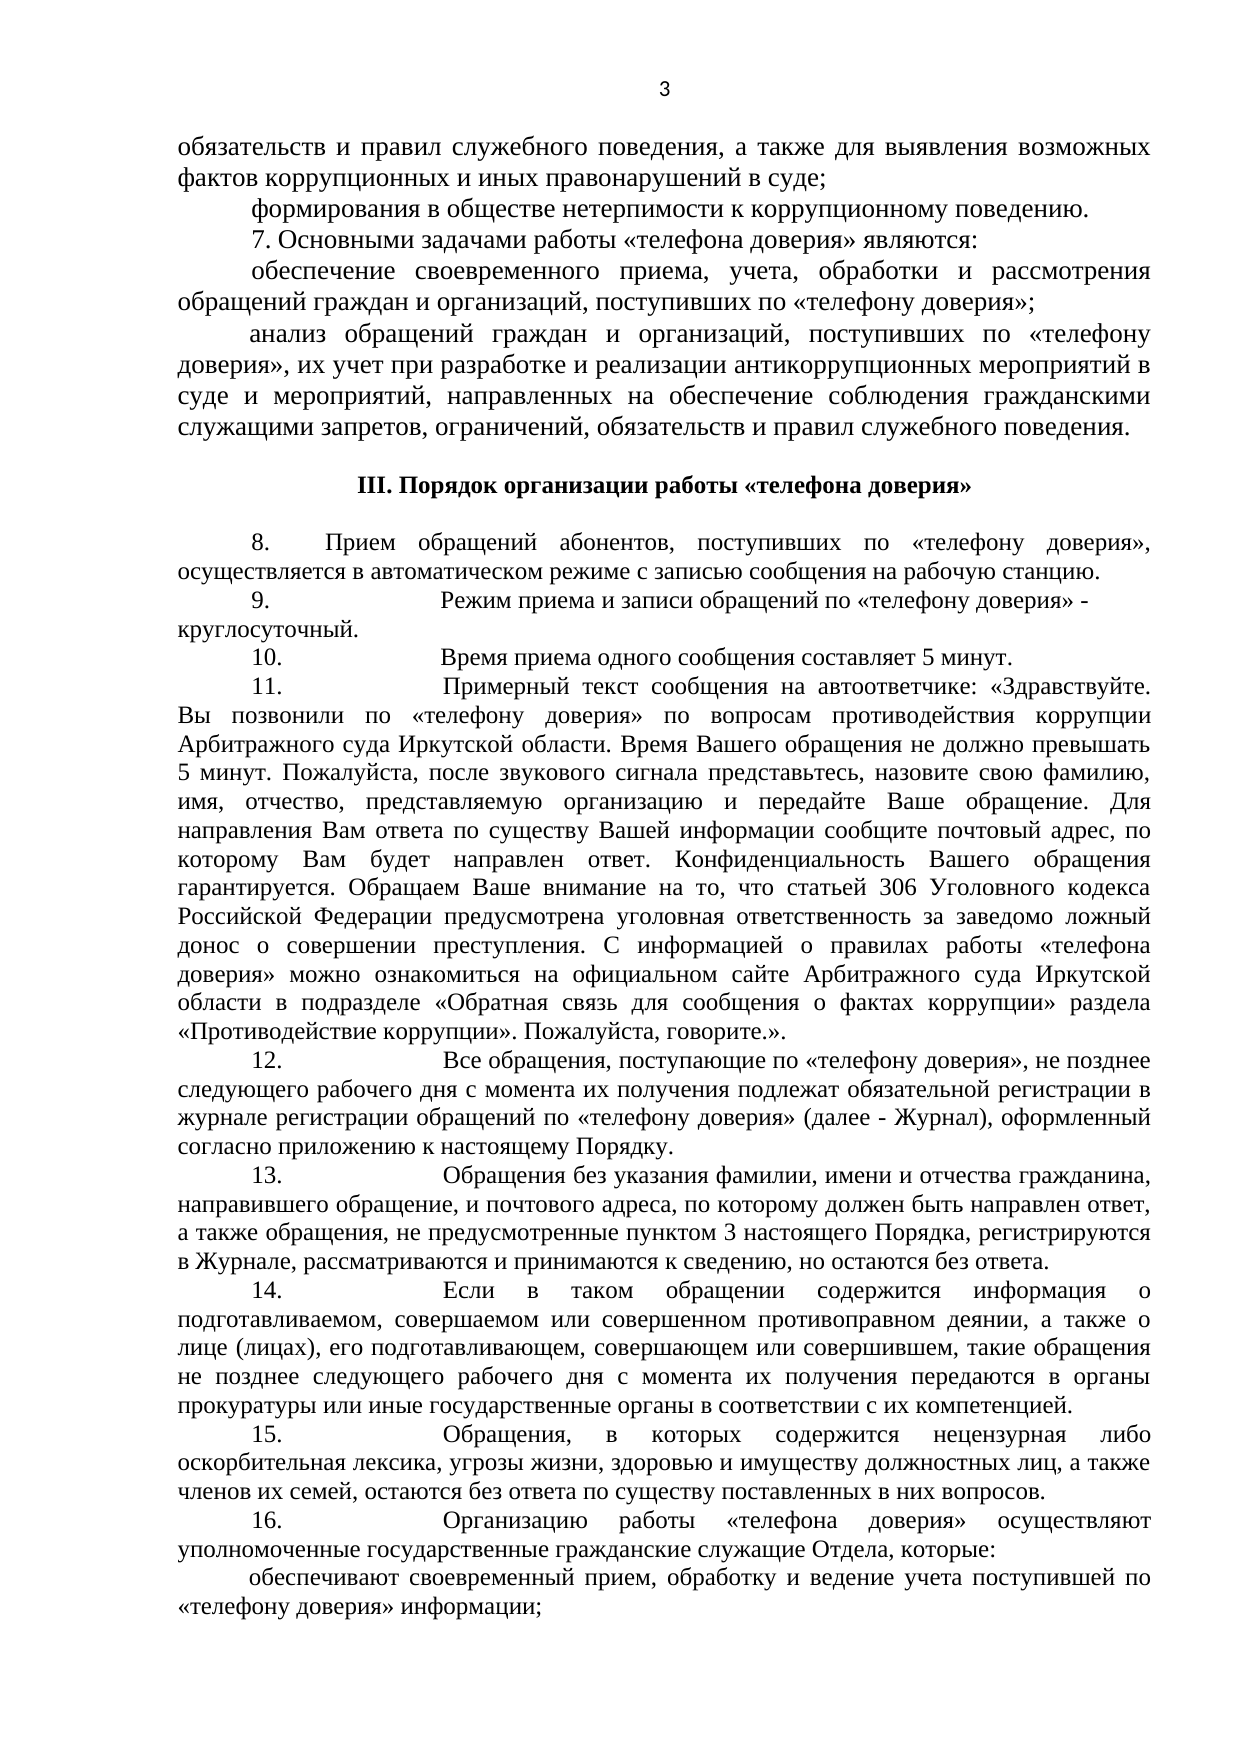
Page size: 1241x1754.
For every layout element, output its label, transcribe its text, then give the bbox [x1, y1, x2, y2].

list Все обращения, поступающие по «телефону доверия», не позднее следующего рабочего дня с момента их получения подлежат обязательной регистрации в журнале регистрации обращений по «телефону доверия» (далее - Журнал), оформленный согласно приложению к настоящему Порядку. [177, 1045, 1152, 1160]
list Время приема одного сообщения составляет 5 минут. [177, 642, 1152, 671]
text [177, 130, 1152, 192]
text обеспечение своевременного приема, учета, обработки и рассмотрения обращений граждан и организаций, поступивших по «телефону доверия»; [177, 254, 1152, 317]
text формирования в обществе нетерпимости к коррупционному поведению. [177, 192, 1152, 223]
text обеспечивают своевременный прием, обработку и ведение учета поступившей по «телефону доверия» информации; [177, 1562, 1152, 1620]
list Примерный текст сообщения на автоответчике: «Здравствуйте. Вы позвонили по «телефону доверия» по вопросам противодействия коррупции Арбитражного суда Иркутской области. Время Вашего обращения не должно превышать 5 минут. Пожалуйста, после звукового сигнала представьтесь, назовите свою фамилию, имя, отчество, представляемую организацию и передайте Ваше обращение. Для направления Вам ответа по существу Вашей информации сообщите почтовый адрес, по которому Вам будет направлен ответ. Конфиденциальность Вашего обращения гарантируется. Обращаем Ваше внимание на то, что статьей 306 Уголовного кодекса Российской Федерации предусмотрена уголовная ответственность за заведомо ложный донос о совершении преступления. С информацией о правилах работы «телефона доверия» можно ознакомиться на официальном сайте Арбитражного суда Иркутской области в подразделе «Обратная связь для сообщения о фактах коррупции» раздела «Противодействие коррупции». Пожалуйста, говорите.». [177, 671, 1152, 1045]
text анализ обращений граждан и организаций, поступивших по «телефону доверия», их учет при разработке и реализации антикоррупционных мероприятий в суде и мероприятий, направленных на обеспечение соблюдения гражданскими служащими запретов, ограничений, обязательств и правил служебного поведения. [177, 317, 1152, 441]
list Организацию работы «телефона доверия» осуществляют уполномоченные государственные гражданские служащие Отдела, которые: [177, 1505, 1152, 1562]
list Если в таком обращении содержится информация о подготавливаемом, совершаемом или совершенном противоправном деянии, а также о лице (лицах), его подготавливающем, совершающем или совершившем, такие обращения не позднее следующего рабочего дня с момента их получения передаются в органы прокуратуры или иные государственные органы в соответствии с их компетенцией. [177, 1275, 1152, 1419]
text III. Порядок организации работы «телефона доверия» [177, 470, 1152, 499]
list Обращения без указания фамилии, имени и отчества гражданина, направившего обращение, и почтового адреса, по которому должен быть направлен ответ, а также обращения, не предусмотренные пунктом 3 настоящего Порядка, регистрируются в Журнале, рассматриваются и принимаются к сведению, но остаются без ответа. [177, 1160, 1152, 1275]
list Основными задачами работы «телефона доверия» являются: [177, 223, 1152, 254]
text 8. Прием обращений абонентов, поступивших по «телефону доверия», осуществляется в автоматическом режиме с записью сообщения на рабочую станцию. [177, 527, 1152, 585]
list Режим приема и записи обращений по «телефону доверия» - круглосуточный. [177, 585, 1152, 642]
list Обращения, в которых содержится нецензурная либо оскорбительная лексика, угрозы жизни, здоровью и имуществу должностных лиц, а также членов их семей, остаются без ответа по существу поставленных в них вопросов. [177, 1419, 1152, 1505]
